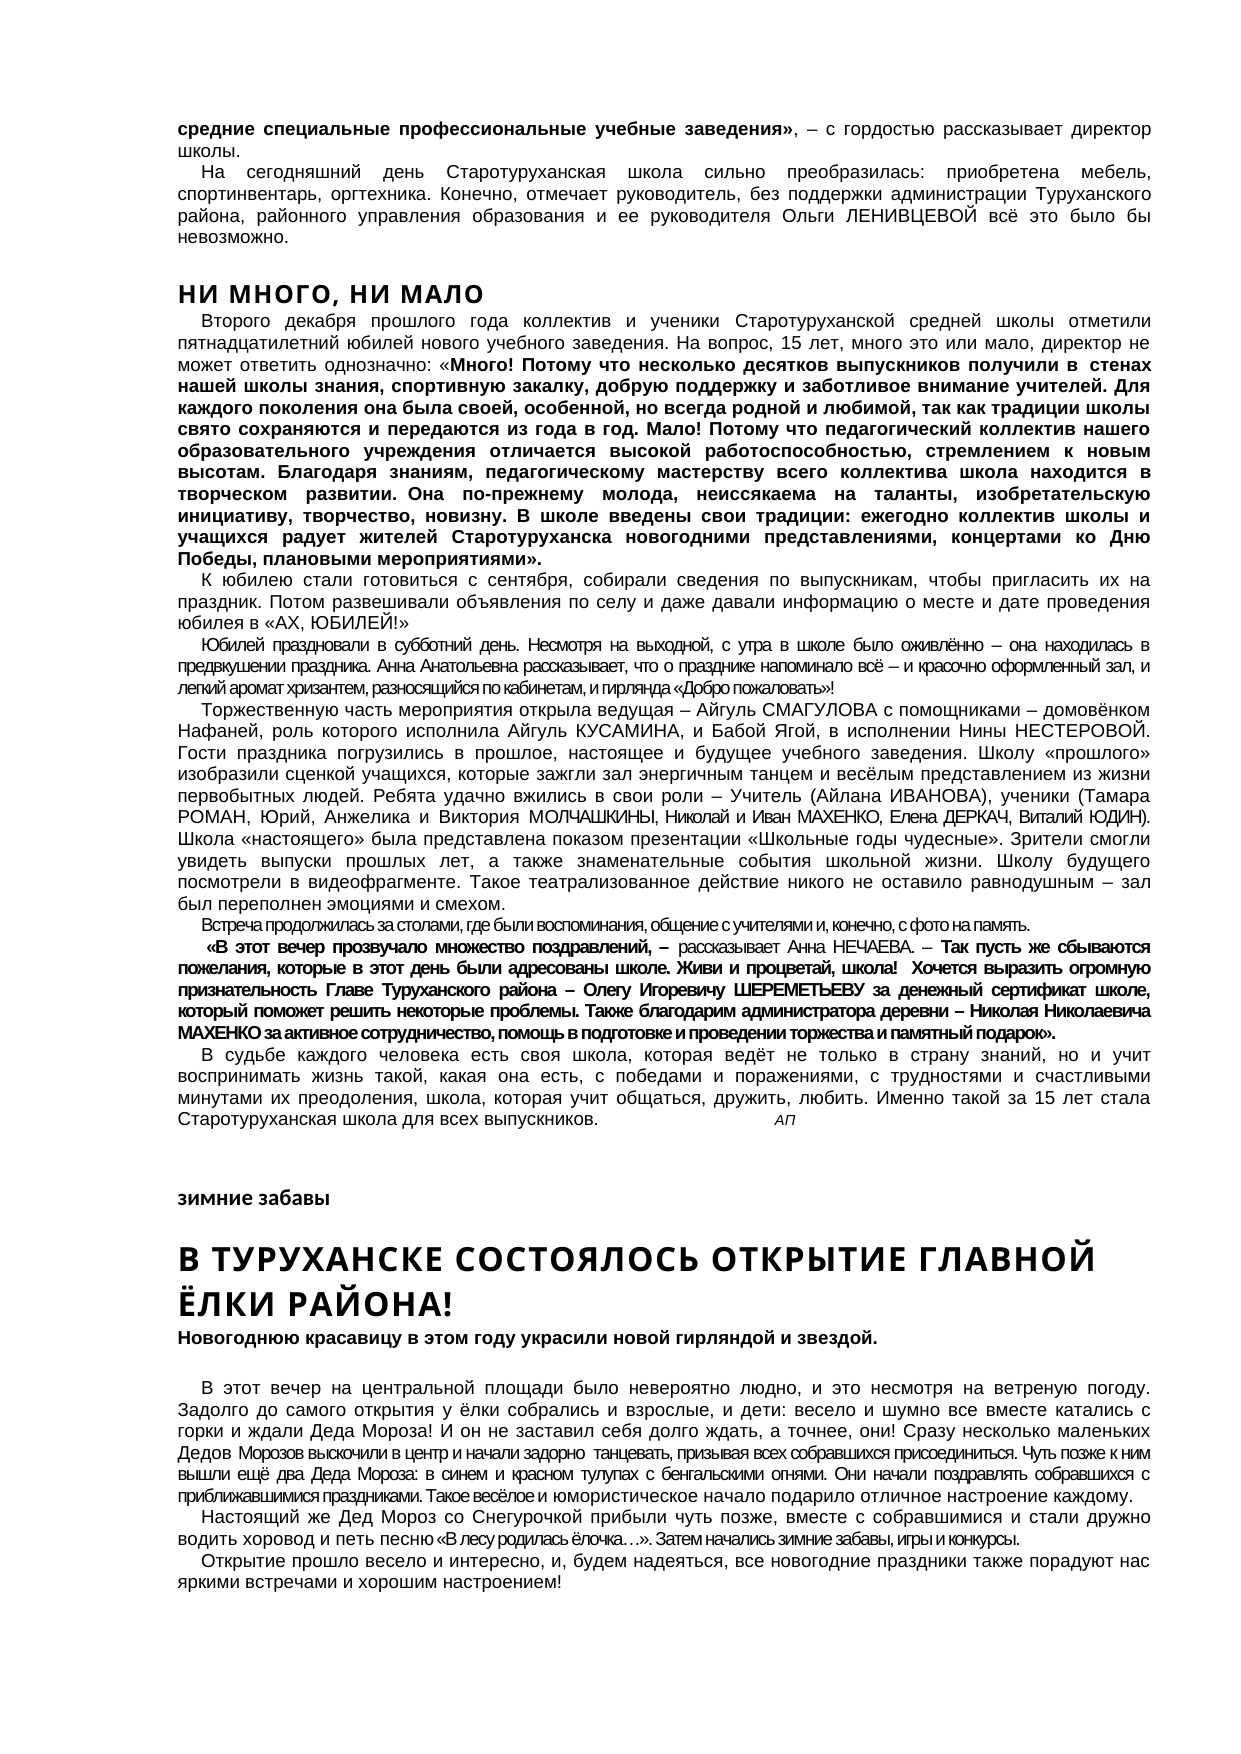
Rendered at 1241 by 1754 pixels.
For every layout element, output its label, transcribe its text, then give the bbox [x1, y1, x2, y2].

text На сегодняшний день старотуруханская школа сильно преобразилась: приобретена мебель, спортинвентарь, оргтехника. Конечно, отмечает руководитель, без поддержки администрации Туруханского района, районного управления образования и ее руководителя Ольги ЛЕНИВЦЕВОЙ всё это было бы невозможно. [177, 161, 1152, 247]
text В ТУРУХАНСКЕ СОСТОЯЛОСЬ ОТКРЫТИЕ ГЛАВНОЙ ЁЛКИ РАЙОНА! [177, 1236, 1152, 1327]
text Настоящий же Дед Мороз со Снегурочкой прибыли чуть позже, вместе с собравшимися и стали дружно водить хоровод и петь песню «В лесу родилась ёлочка…». Затем начались зимние забавы, игры и конкурсы. [177, 1506, 1152, 1549]
text К юбилею стали готовиться с сентября, собирали сведения по выпускникам, чтобы пригласить их на праздник. Потом развешивали объявления по селу и даже давали информацию о месте и дате проведения юбилея в «АХ, ЮБИЛЕЙ!» [177, 569, 1152, 634]
text «В этот вечер прозвучало множество поздравлений, – рассказывает Анна НЕЧАЕВА. – Так пусть же сбываются пожелания, которые в этот день были адресованы школе. Живи и процветай, школа! Хочется выразить огромную признательность Главе Туруханского района – Олегу Игоревичу ШЕРЕМЕТЬЕВУ за денежный сертификат школе, который поможет решить некоторые проблемы. Также благодарим администратора деревни – Николая Николаевича МАХЕНКО за активное сотрудничество, помощь в подготовке и проведении торжества и памятный подарок». [177, 936, 1152, 1043]
text Открытие прошло весело и интересно, и, будем надеяться, все новогодние праздники также порадуют нас яркими встречами и хорошим настроением! [177, 1549, 1152, 1592]
text НИ МНОГО, НИ МАЛО [177, 276, 1152, 310]
text Новогоднюю красавицу в этом году украсили новой гирляндой и звездой. [177, 1327, 1152, 1348]
text Торжественную часть мероприятия открыла ведущая – Айгуль СМАГУЛОВА с помощниками – домовёнком Нафаней, роль которого исполнила Айгуль КУСАМИНА, и Бабой Ягой, в исполнении Нины НЕСТЕРОВОЙ. Гости праздника погрузились в прошлое, настоящее и будущее учебного заведения. Школу «прошлого» изобразили сценкой учащихся, которые зажгли зал энергичным танцем и весёлым представлением из жизни первобытных людей. Ребята удачно вжились в свои роли – Учитель (Айлана ИВАНОВА), ученики (Тамара РОМАН, Юрий, Анжелика и Виктория МОЛЧАШКИНЫ, Николай и Иван МАХЕНКО, Елена ДЕРКАЧ, Виталий ЮДИН). Школа «настоящего» была представлена показом презентации «Школьные годы чудесные». Зрители смогли увидеть выпуски прошлых лет, а также знаменательные события школьной жизни. Школу будущего посмотрели в видеофрагменте. Такое театрализованное действие никого не оставило равнодушным – зал был переполнен эмоциями и смехом. [177, 698, 1152, 914]
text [177, 118, 1152, 161]
text В этот вечер на центральной площади было невероятно людно, и это несмотря на ветреную погоду. Задолго до самого открытия у ёлки собрались и взрослые, и дети: весело и шумно все вместе катались с горки и ждали Деда Мороза! И он не заставил себя долго ждать, а точнее, они! Сразу несколько маленьких Дедов Морозов выскочили в центр и начали задорно танцевать, призывая всех собравшихся присоединиться. Чуть позже к ним вышли ещё два Деда Мороза: в синем и красном тулупах с бенгальскими огнями. Они начали поздравлять собравшихся с приближавшимися праздниками. Такое весёлое и юмористическое начало подарило отличное настроение каждому. [177, 1377, 1152, 1506]
text Юбилей праздновали в субботний день. Несмотря на выходной, с утра в школе было оживлённо – она находилась в предвкушении праздника. Анна Анатольевна рассказывает, что о празднике напоминало всё – и красочно оформленный зал, и легкий аромат хризантем, разносящийся по кабинетам, и гирлянда «Добро пожаловать»! [177, 634, 1152, 698]
text Встреча продолжилась за столами, где были воспоминания, общение с учителями и, конечно, с фото на память. [177, 914, 1152, 936]
text зимние забавы [177, 1183, 1152, 1211]
text Второго декабря прошлого года коллектив и ученики старотуруханской средней школы отметили пятнадцатилетний юбилей нового учебного заведения. На вопрос, 15 лет, много это или мало, директор не может ответить однозначно: «Много! Потому что несколько десятков выпускников получили в стенах нашей школы знания, спортивную закалку, добрую поддержку и заботливое внимание учителей. Для каждого поколения она была своей, особенной, но всегда родной и любимой, так как традиции школы свято сохраняются и передаются из года в год. Мало! Потому что педагогический коллектив нашего образовательного учреждения отличается высокой работоспособностью, стремлением к новым высотам. Благодаря знаниям, педагогическому мастерству всего коллектива школа находится в творческом развитии. Она по-прежнему молода, неиссякаема на таланты, изобретательскую инициативу, творчество, новизну. В школе введены свои традиции: ежегодно коллектив школы и учащихся радует жителей Старотуруханска новогодними представлениями, концертами ко Дню Победы, плановыми мероприятиями». [177, 310, 1152, 569]
text В судьбе каждого человека есть своя школа, которая ведёт не только в страну знаний, но и учит воспринимать жизнь такой, какая она есть, с победами и поражениями, с трудностями и счастливыми минутами их преодоления, школа, которая учит общаться, дружить, любить. Именно такой за 15 лет стала Старотуруханская школа для всех выпускников. АП [177, 1043, 1152, 1130]
